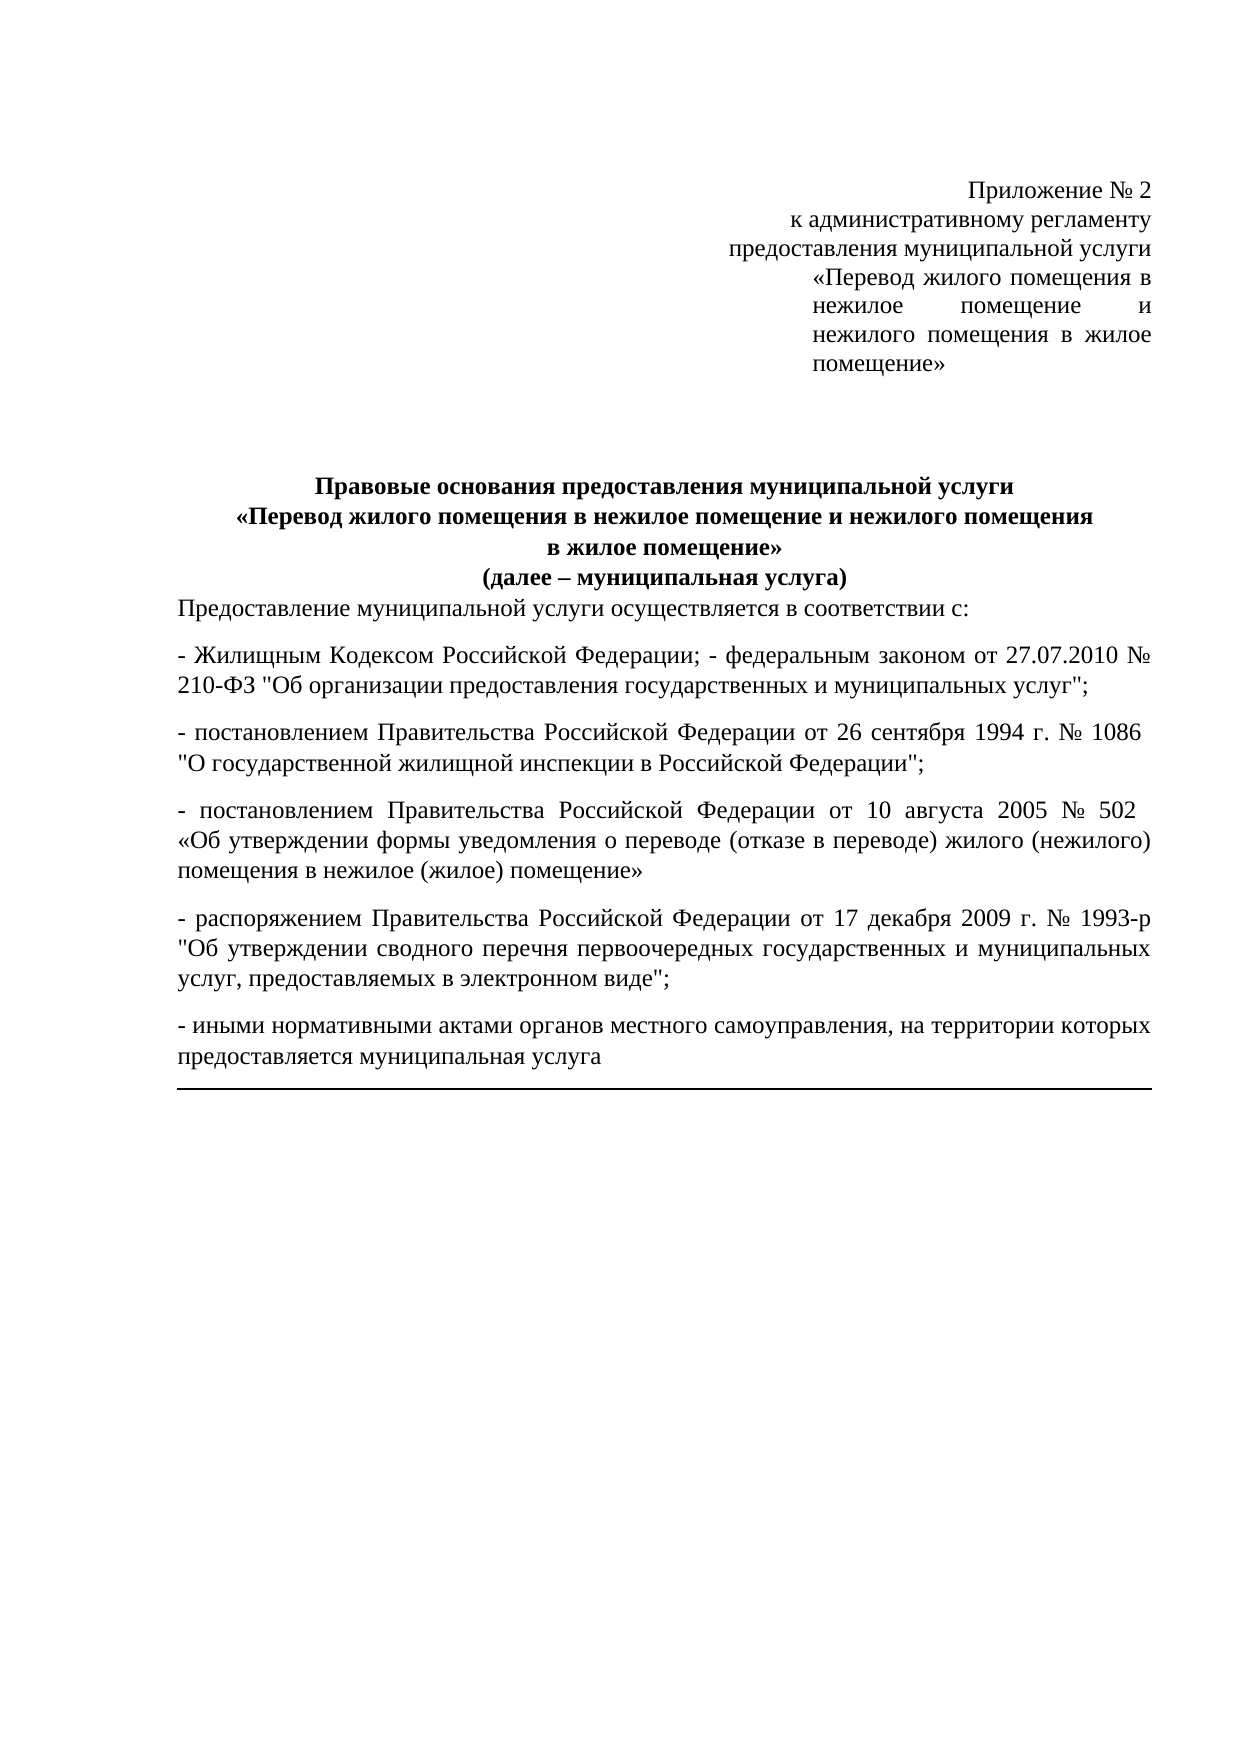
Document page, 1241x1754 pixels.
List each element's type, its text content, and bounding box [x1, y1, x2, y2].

text - Жилищным Кодексом Российской Федерации; - федеральным законом от 27.07.2010 № 210-ФЗ "Об организации предоставления государственных и муниципальных услуг"; [177, 640, 1152, 699]
text «Перевод жилого помещения в нежилое помещение и нежилого помещения [177, 501, 1152, 530]
text Приложение № 2 [177, 176, 1152, 204]
text «Перевод жилого помещения в нежилое помещение и нежилого помещения в жилое помещение» [812, 262, 1152, 377]
text Правовые основания предоставления муниципальной услуги [177, 471, 1152, 500]
text Предоставление муниципальной услуги осуществляется в соответствии с: [177, 593, 1152, 621]
text - постановлением Правительства Российской Федерации от 26 сентября 1994 г. № 1086 "О государственной жилищной инспекции в Российской Федерации"; [177, 717, 1152, 776]
text к административному регламенту [177, 204, 1152, 233]
text - распоряжением Правительства Российской Федерации от 17 декабря 2009 г. № 1993-р "Об утверждении сводного перечня первоочередных государственных и муниципальных услуг, предоставляемых в электронном виде"; [177, 903, 1152, 992]
text - постановлением Правительства Российской Федерации от 10 августа 2005 № 502 «Об утверждении формы уведомления о переводе (отказе в переводе) жилого (нежилого) помещения в нежилое (жилое) помещение» [177, 795, 1152, 884]
text предоставления муниципальной услуги [177, 233, 1152, 262]
text - иными нормативными актами органов местного самоуправления, на территории которых предоставляется муниципальная услуга [177, 1011, 1152, 1070]
text в жилое помещение» [177, 532, 1152, 561]
text (далее – муниципальная услуга) [177, 562, 1152, 591]
